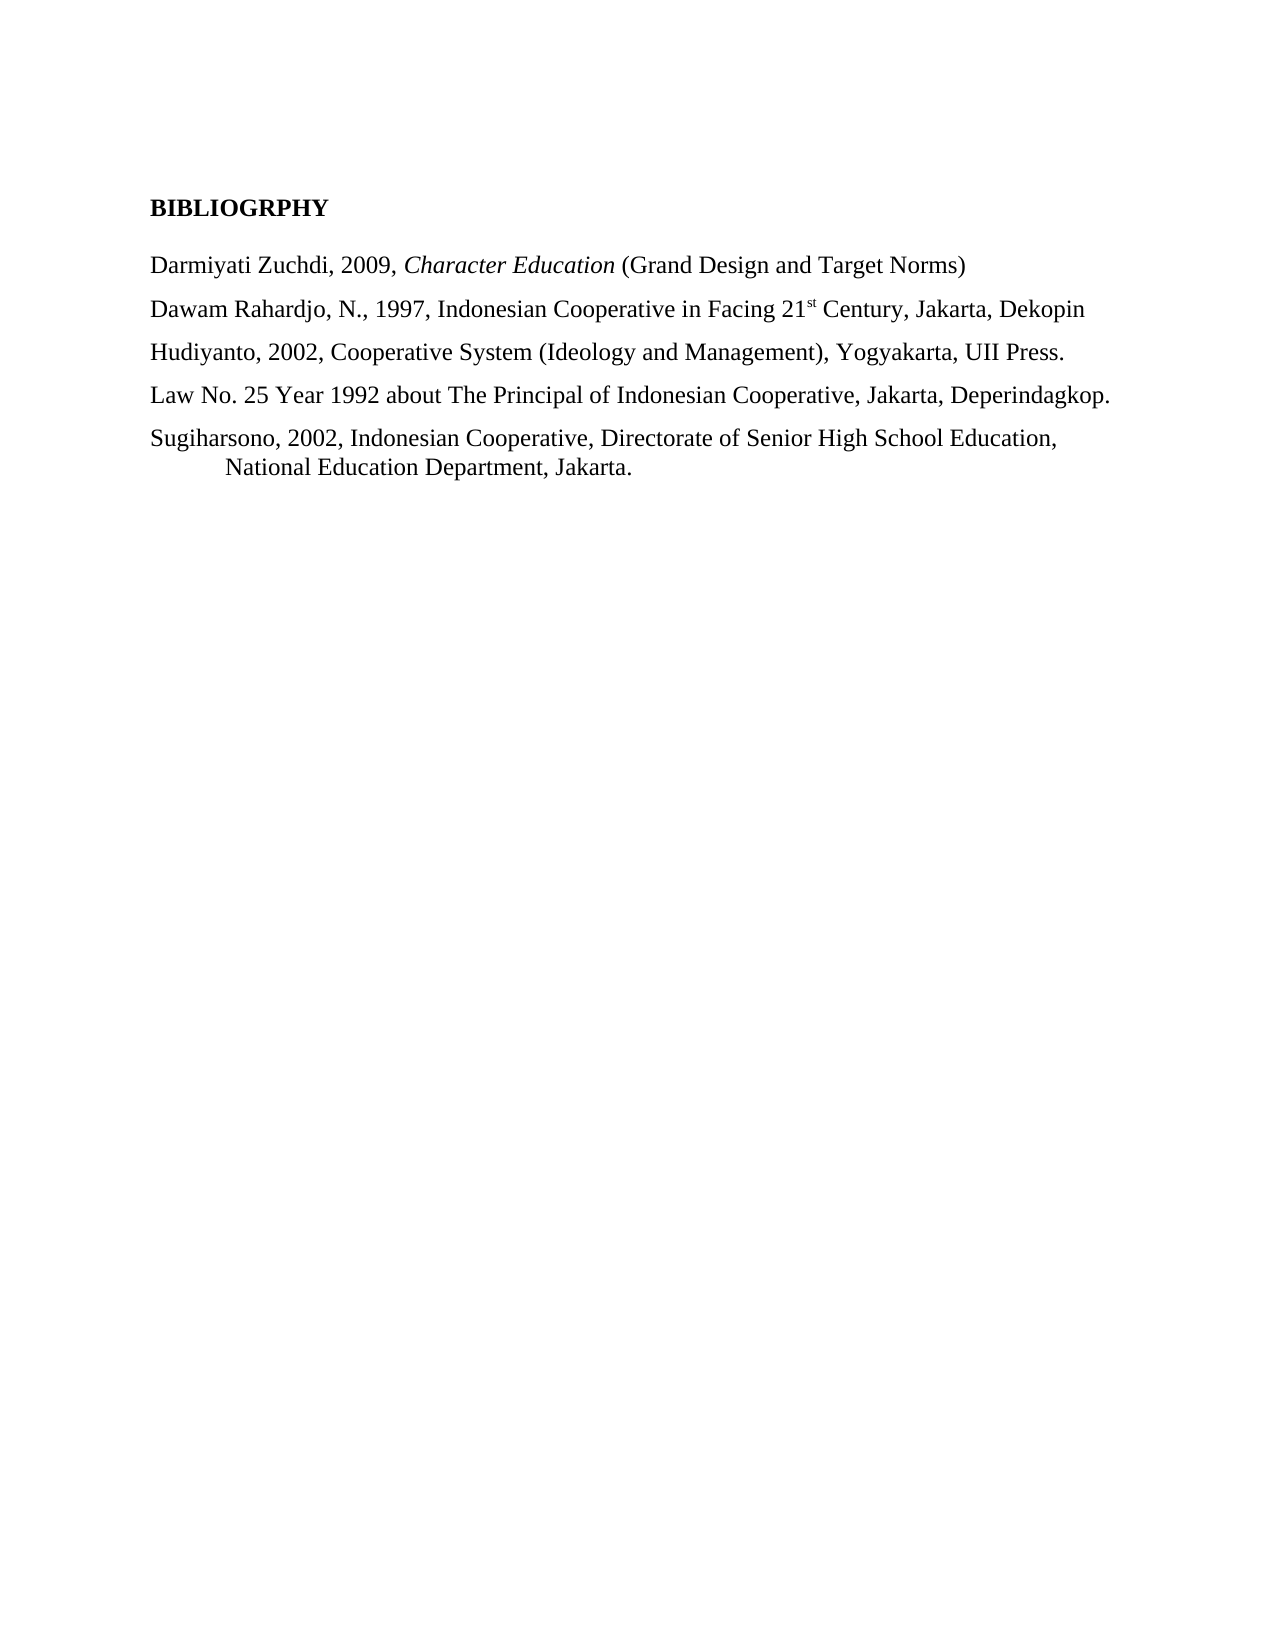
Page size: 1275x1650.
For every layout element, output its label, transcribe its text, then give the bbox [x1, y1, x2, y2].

text Sugiharsono, 2002, Indonesian Cooperative, Directorate of Senior High School Education, National Education Department, Jakarta. [150, 423, 1125, 481]
text Hudiyanto, 2002, Cooperative System (Ideology and Management), Yogyakarta, UII Press. [150, 337, 1125, 366]
text Law No. 25 Year 1992 about The Principal of Indonesian Cooperative, Jakarta, Deperindagkop. [150, 380, 1125, 409]
text Darmiyati Zuchdi, 2009, Character Education (Grand Design and Target Norms) [150, 251, 1125, 279]
text Dawam Rahardjo, N., 1997, Indonesian Cooperative in Facing 21st Century, Jakarta, Dekopin [150, 294, 1125, 322]
text BIBLIOGRPHY [150, 193, 1125, 222]
